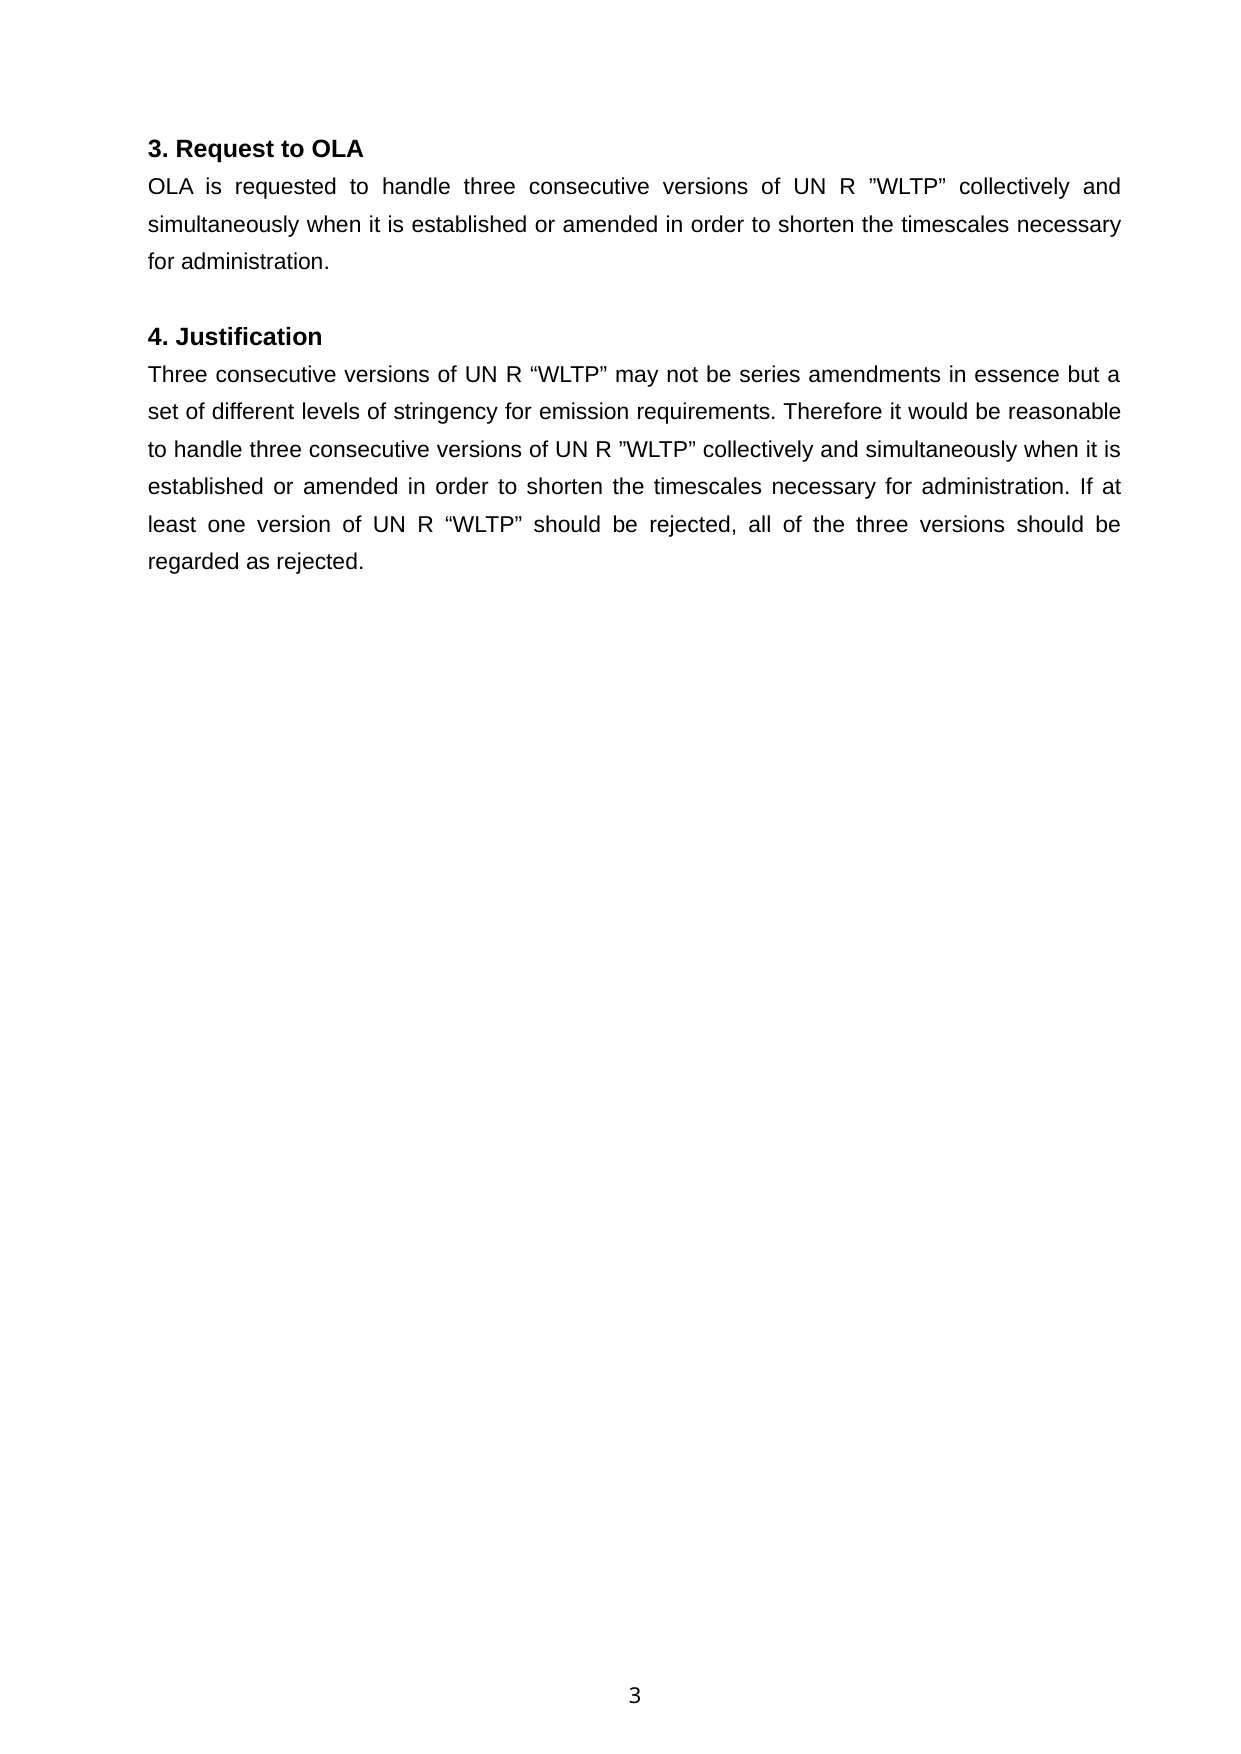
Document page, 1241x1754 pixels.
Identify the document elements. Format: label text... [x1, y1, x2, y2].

text 4. Justification [148, 318, 1122, 355]
text 3. Request to OLA [148, 130, 1122, 168]
text OLA is requested to handle three consecutive versions of UN R ”WLTP” collectively and simultaneously when it is established or amended in order to shorten the timescales necessary for administration. [148, 168, 1122, 280]
text Three consecutive versions of UN R “WLTP” may not be series amendments in essence but a set of different levels of stringency for emission requirements. Therefore it would be reasonable to handle three consecutive versions of UN R ”WLTP” collectively and simultaneously when it is established or amended in order to shorten the timescales necessary for administration. If at least one version of UN R “WLTP” should be rejected, all of the three versions should be regarded as rejected. [148, 355, 1122, 580]
